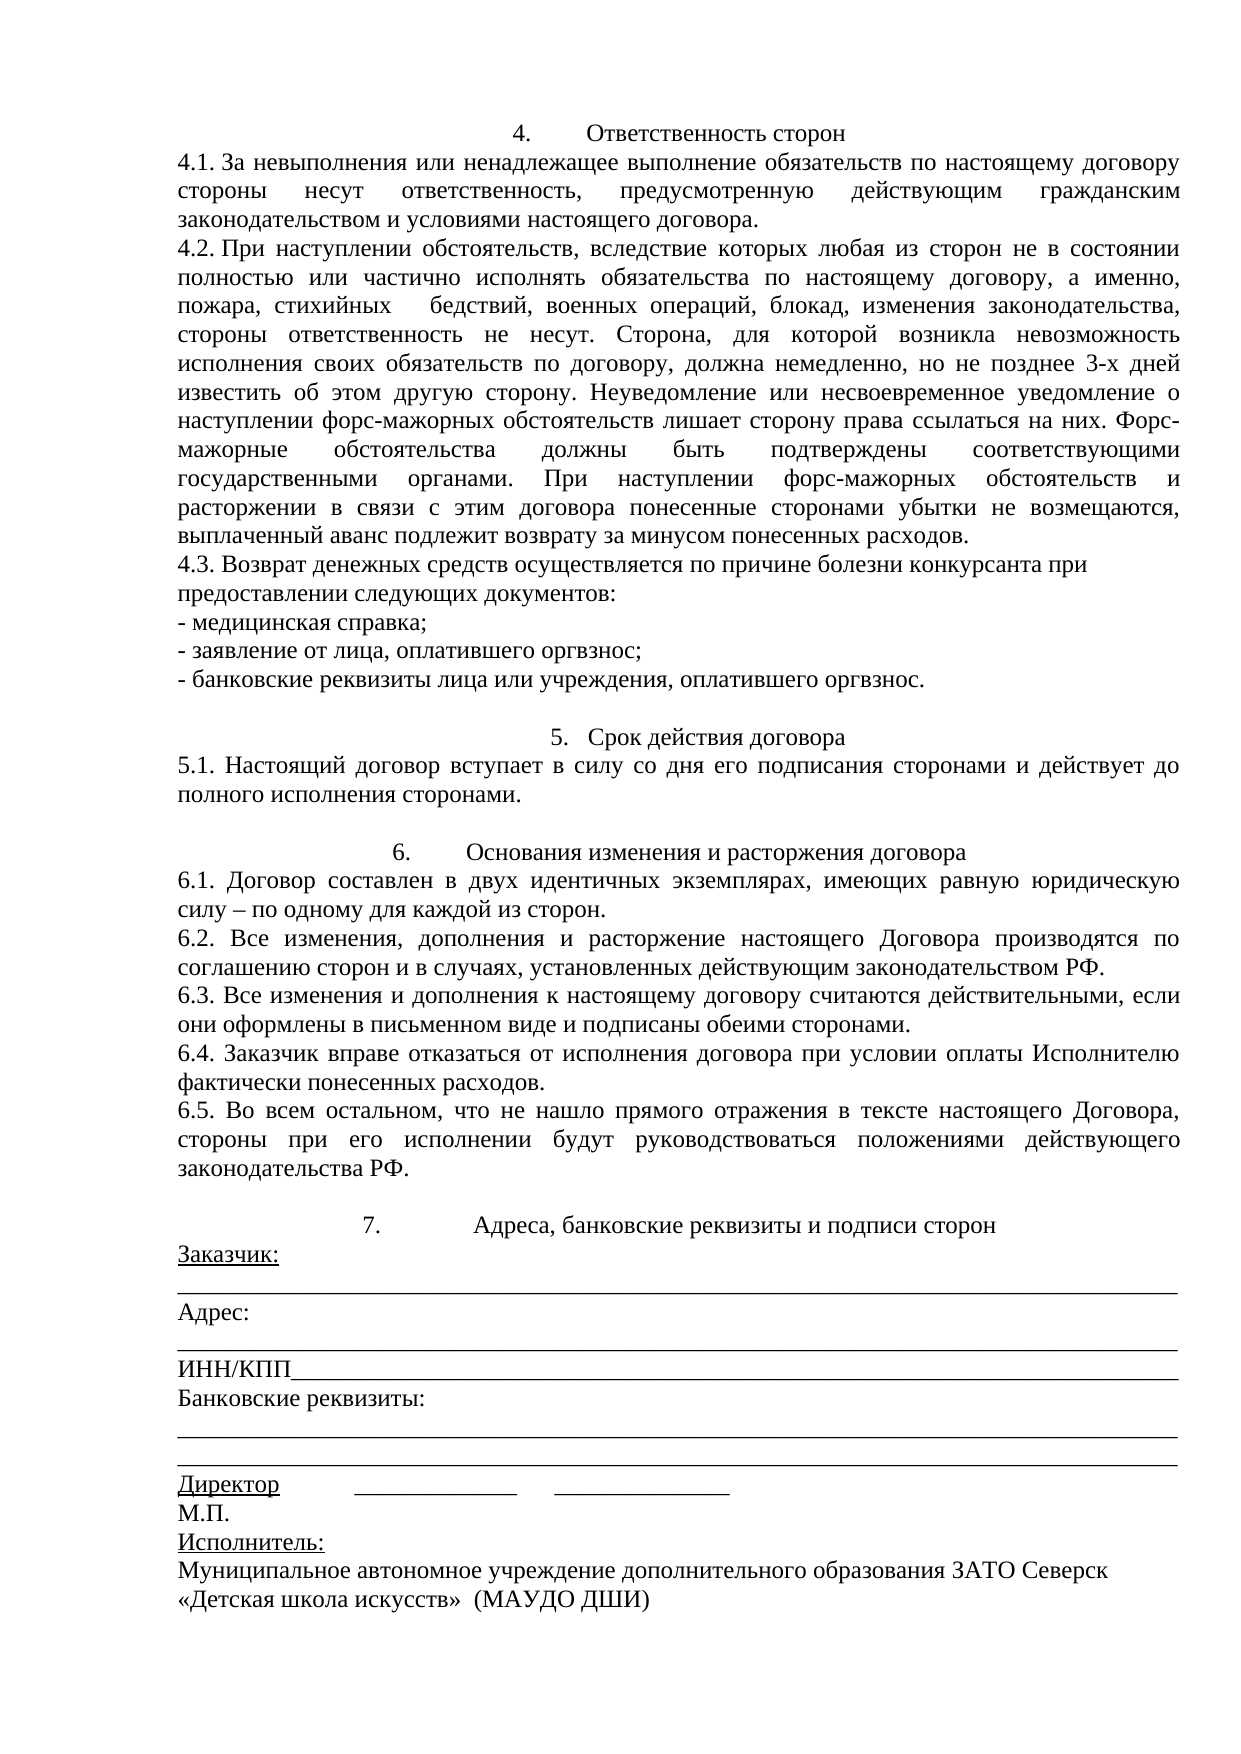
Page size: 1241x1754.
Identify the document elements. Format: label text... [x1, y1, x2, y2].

list Адреса, банковские реквизиты и подписи сторон [177, 1211, 1181, 1239]
text 6.4. Заказчик вправе отказаться от исполнения договора при условии оплаты Исполнителю фактически понесенных расходов. [177, 1038, 1181, 1096]
text 6.3. Все изменения и дополнения к настоящему договору считаются действительными, если они оформлены в письменном виде и подписаны обеими сторонами. [177, 981, 1181, 1038]
text 6.1. Договор составлен в двух идентичных экземплярах, имеющих равную юридическую силу – по одному для каждой из сторон. [177, 866, 1181, 923]
text М.П. [177, 1498, 1181, 1527]
text ________________________________________________________________________________ [177, 1326, 1181, 1354]
text Муниципальное автономное учреждение дополнительного образования ЗАТО Северск [177, 1556, 1181, 1584]
text - медицинская справка; [177, 607, 1181, 636]
text 6.5. Во всем остальном, что не нашло прямого отражения в тексте настоящего Договора, стороны при его исполнении будут руководствоваться положениями действующего законодательства РФ. [177, 1096, 1181, 1182]
list Ответственность сторон [177, 118, 1181, 147]
text ________________________________________________________________________________ [177, 1441, 1181, 1469]
list Основания изменения и расторжения договора [177, 837, 1181, 866]
text ИНН/КПП_______________________________________________________________________ [177, 1354, 1181, 1383]
text Заказчик: [177, 1239, 1181, 1268]
text «Детская школа искусств» (МАУДО ДШИ) [177, 1584, 1181, 1613]
text 4.3. Возврат денежных средств осуществляется по причине болезни конкурсанта при предоставлении следующих документов: [177, 549, 1181, 607]
text 4.2. При наступлении обстоятельств, вследствие которых любая из сторон не в состоянии полностью или частично исполнять обязательства по настоящему договору, а именно, пожара, стихийных бедствий, военных операций, блокад, изменения законодательства, стороны ответственность не несут. Сторона, для которой возникла невозможность исполнения своих обязательств по договору, должна немедленно, но не позднее 3-х дней известить об этом другую сторону. Неуведомление или несвоевременное уведомление о наступлении форс-мажорных обстоятельств лишает сторону права ссылаться на них. Форс-мажорные обстоятельства должны быть подтверждены соответствующими государственными органами. При наступлении форс-мажорных обстоятельств и расторжении в связи с этим договора понесенные сторонами убытки не возмещаются, выплаченный аванс подлежит возврату за минусом понесенных расходов. [177, 233, 1181, 549]
text 4.1. За невыполнения или ненадлежащее выполнение обязательств по настоящему договору стороны несут ответственность, предусмотренную действующим гражданским законодательством и условиями настоящего договора. [177, 147, 1181, 233]
text - заявление от лица, оплатившего оргвзнос; [177, 636, 1181, 664]
text - банковские реквизиты лица или учреждения, оплатившего оргвзнос. [177, 664, 1181, 693]
text 6.2. Все изменения, дополнения и расторжение настоящего Договора производятся по соглашению сторон и в случаях, установленных действующим законодательством РФ. [177, 923, 1181, 981]
text Банковские реквизиты: [177, 1383, 1181, 1412]
text ________________________________________________________________________________Адрес: [177, 1268, 1181, 1326]
text Исполнитель: [177, 1527, 1181, 1556]
text Директор _____________ ______________ [177, 1469, 1181, 1498]
list Срок действия договора [215, 722, 1181, 751]
text ________________________________________________________________________________ [177, 1412, 1181, 1441]
text 5.1. Настоящий договор вступает в силу со дня его подписания сторонами и действует до полного исполнения сторонами. [177, 751, 1181, 808]
